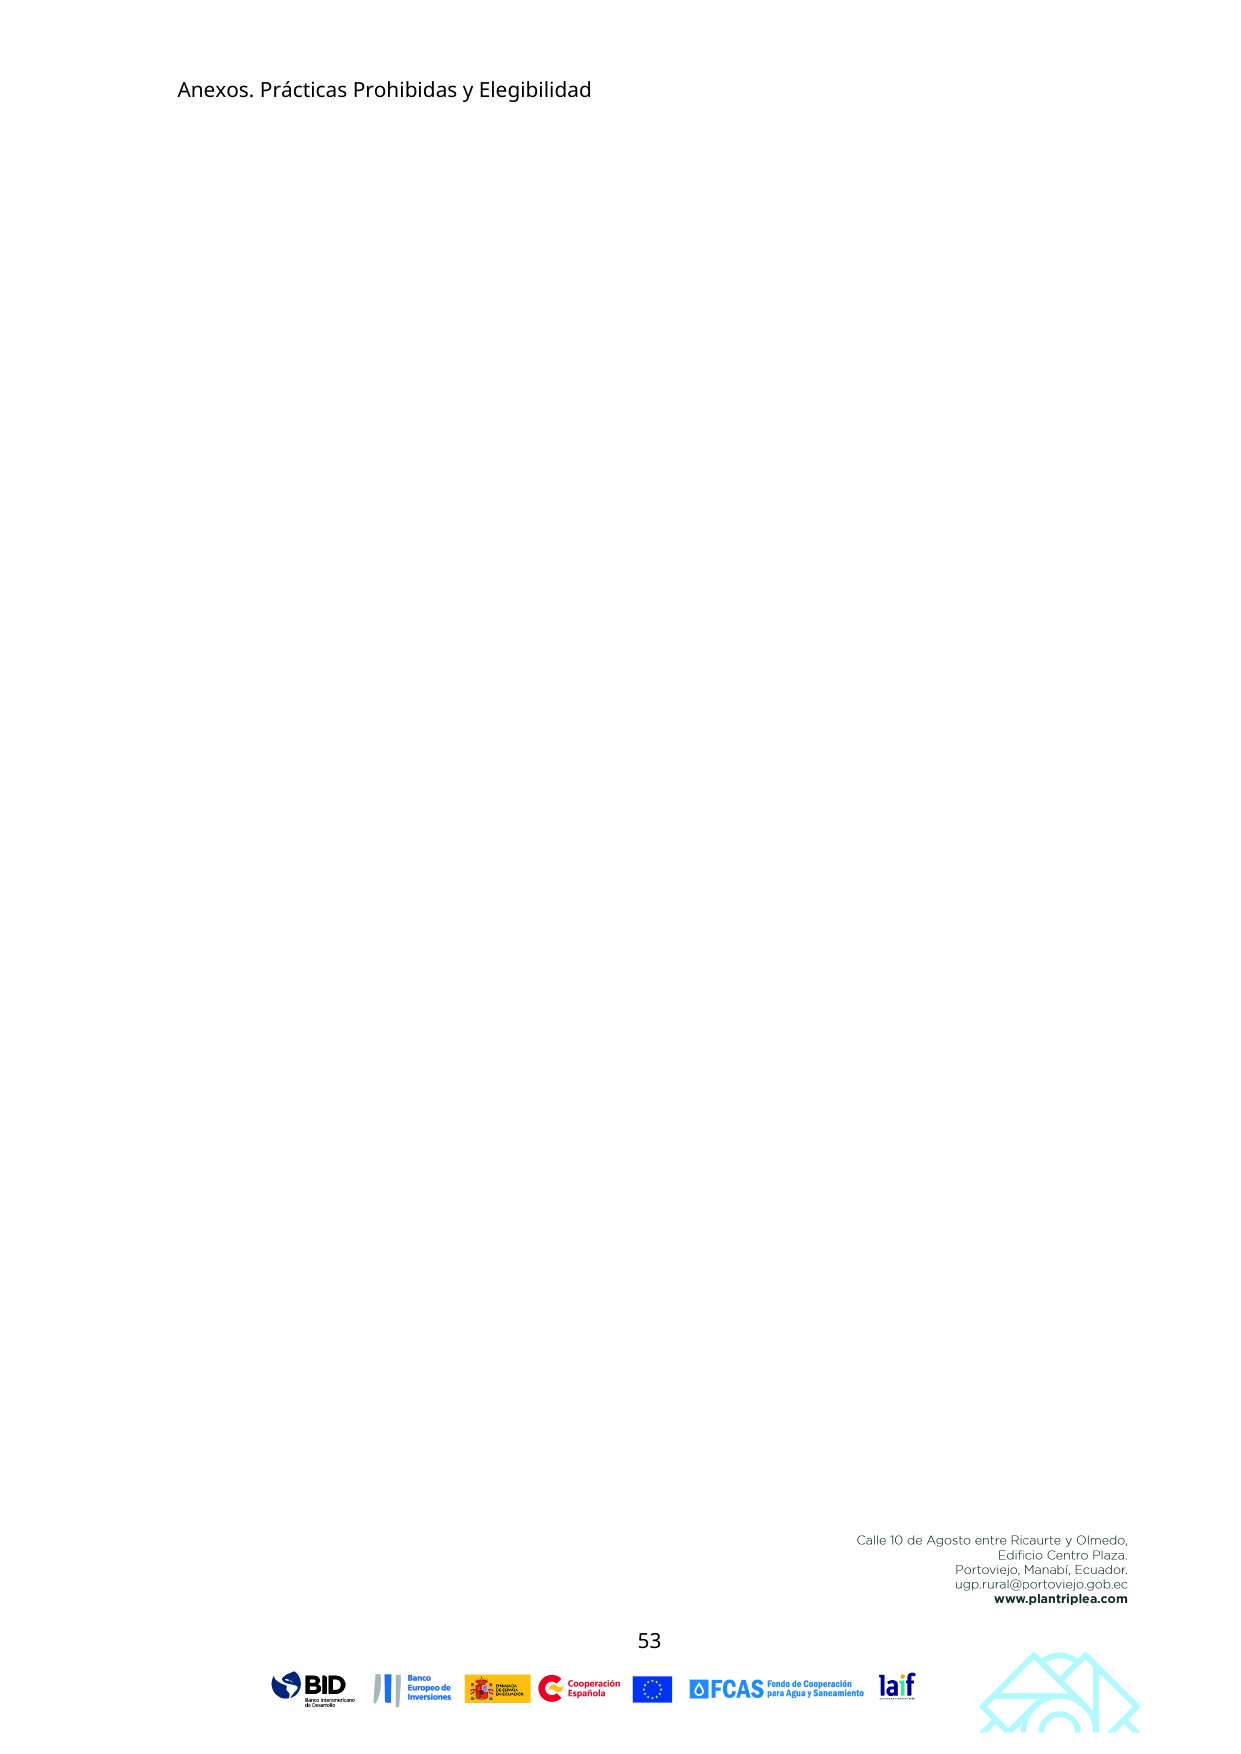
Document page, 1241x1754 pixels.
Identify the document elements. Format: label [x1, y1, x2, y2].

picture [33, 1480, 1241, 1754]
